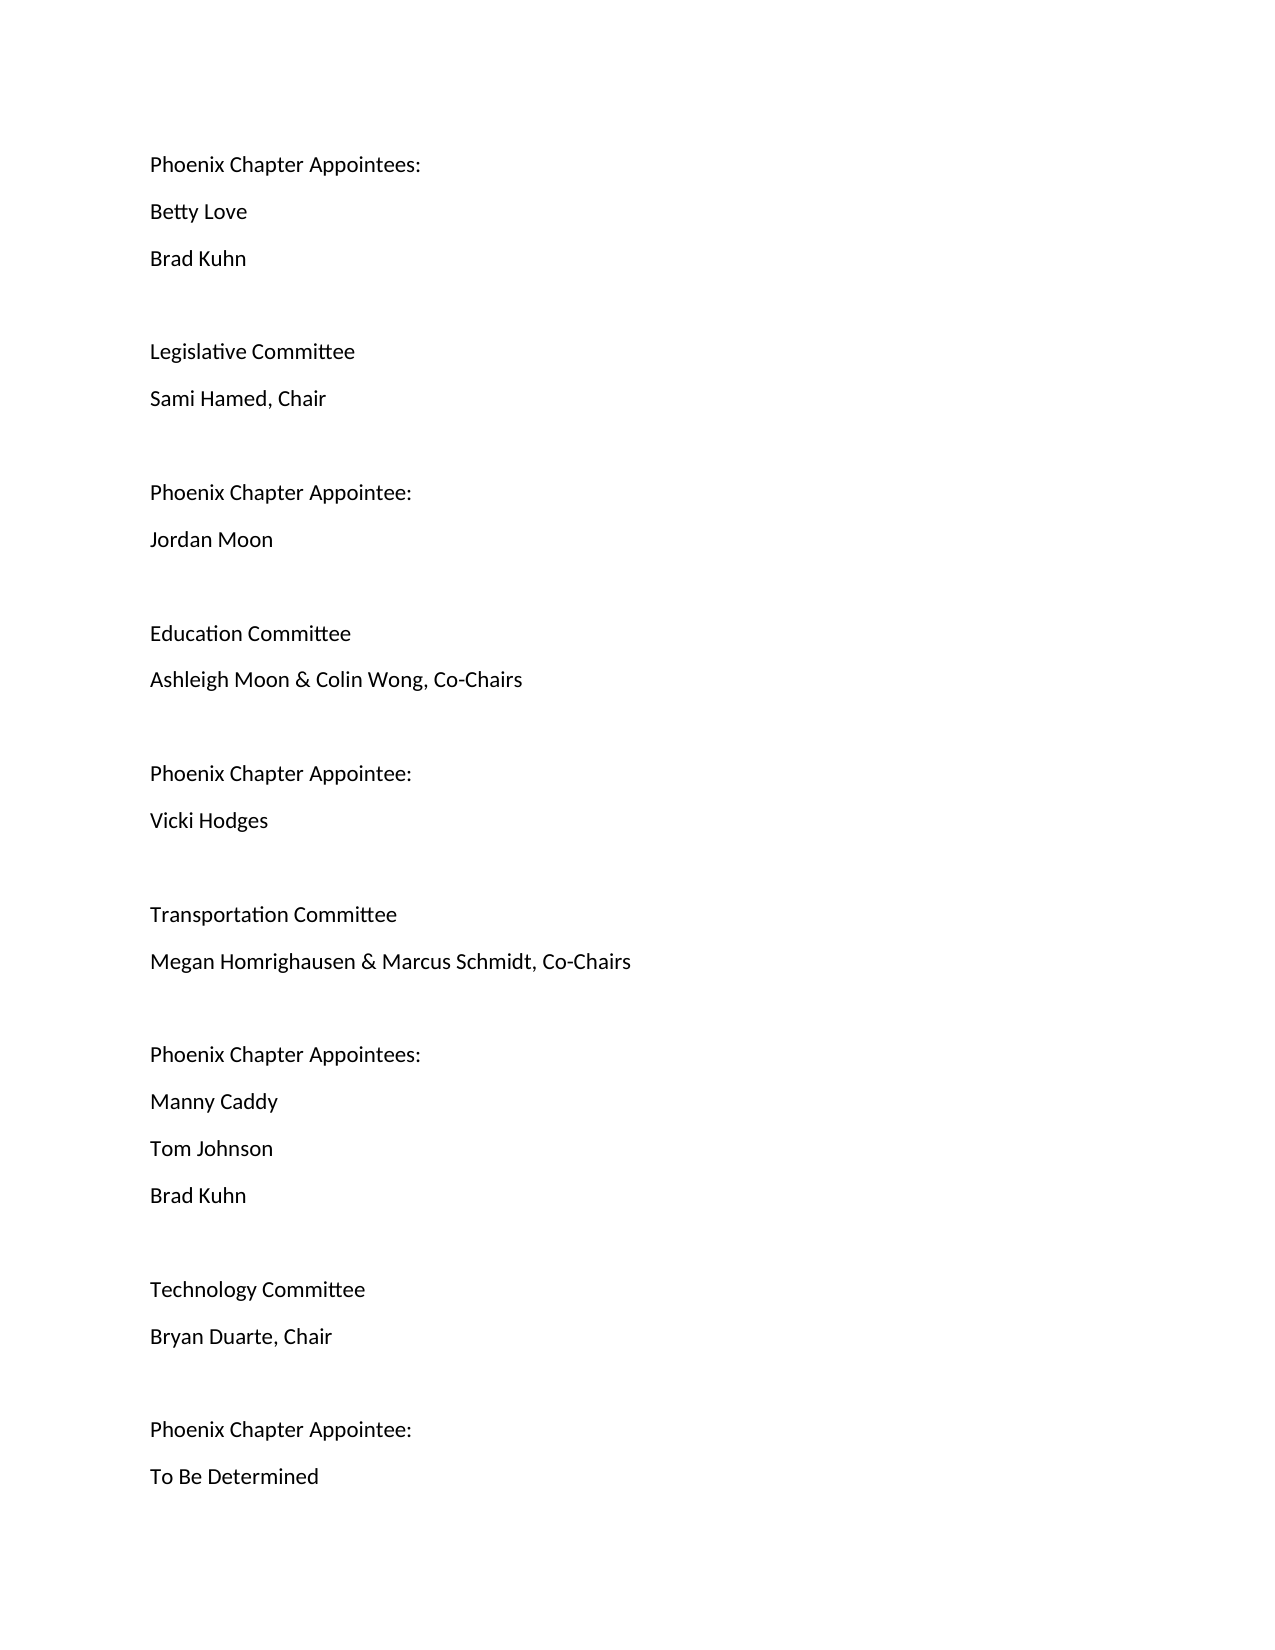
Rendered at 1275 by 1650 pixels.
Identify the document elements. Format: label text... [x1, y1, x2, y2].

text Education Committee [150, 619, 1125, 647]
text Phoenix Chapter Appointee: [150, 478, 1125, 506]
text Transportation Committee [150, 900, 1125, 928]
text Technology Committee [150, 1275, 1125, 1303]
text Manny Caddy [150, 1087, 1125, 1116]
text Phoenix Chapter Appointees: [150, 1041, 1125, 1069]
text Betty Love [150, 197, 1125, 225]
text Jordan Moon [150, 525, 1125, 553]
text Brad Kuhn [150, 244, 1125, 272]
text Phoenix Chapter Appointees: [150, 150, 1125, 178]
text Legislative Committee [150, 337, 1125, 366]
text Phoenix Chapter Appointee: [150, 759, 1125, 787]
text Phoenix Chapter Appointee: [150, 1416, 1125, 1444]
text Ashleigh Moon & Colin Wong, Co-Chairs [150, 666, 1125, 694]
text To Be Determined [150, 1462, 1125, 1491]
text Brad Kuhn [150, 1181, 1125, 1209]
text Tom Johnson [150, 1134, 1125, 1162]
text Megan Homrighausen & Marcus Schmidt, Co-Chairs [150, 947, 1125, 975]
text Sami Hamed, Chair [150, 384, 1125, 412]
text Bryan Duarte, Chair [150, 1322, 1125, 1350]
text Vicki Hodges [150, 806, 1125, 834]
